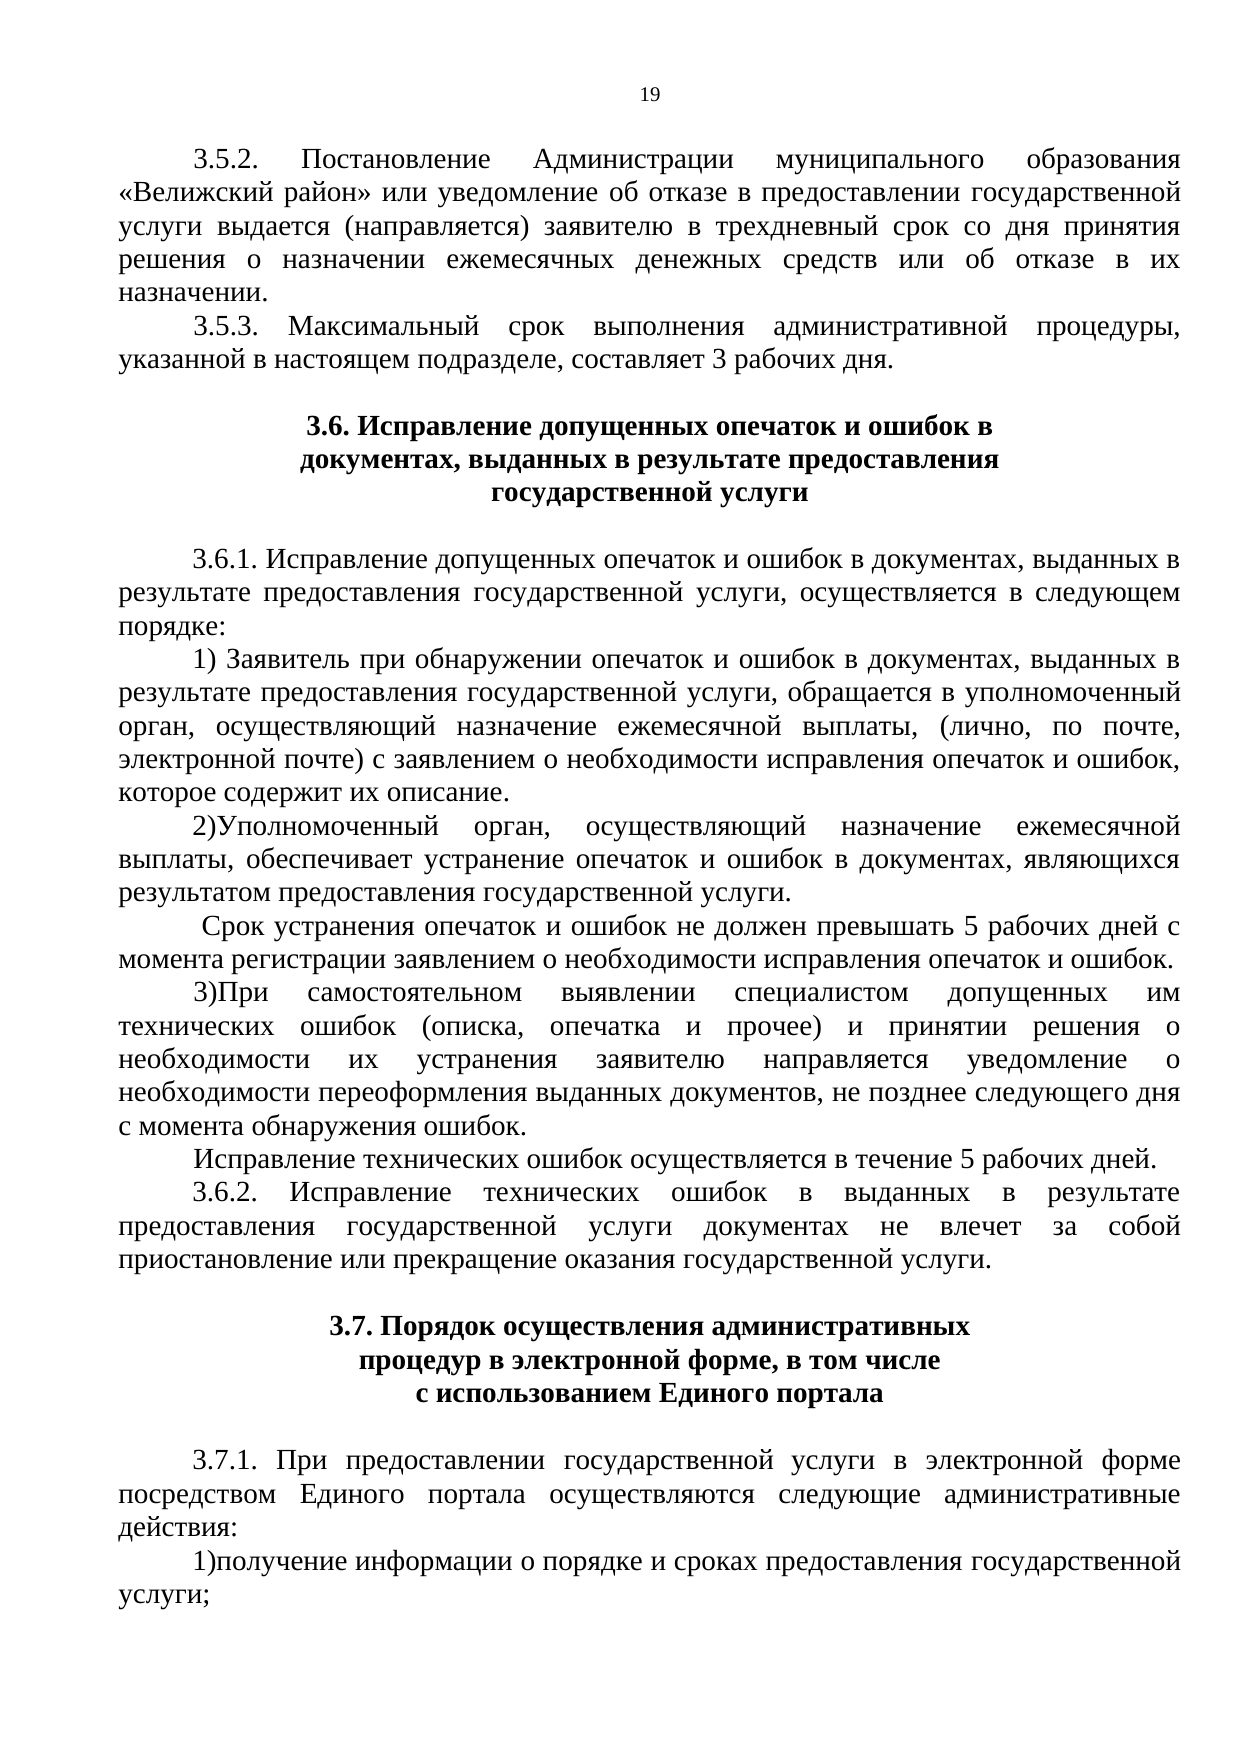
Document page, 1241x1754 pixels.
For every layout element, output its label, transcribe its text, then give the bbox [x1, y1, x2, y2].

text 1) Заявитель при обнаружении опечаток и ошибок в документах, выданных в результате предоставления государственной услуги, обращается в уполномоченный орган, осуществляющий назначение ежемесячной выплаты, (лично, по почте, электронной почте) с заявлением о необходимости исправления опечаток и ошибок, которое содержит их описание. [118, 642, 1181, 808]
text 1)получение информации о порядке и сроках предоставления государственной услуги; [118, 1543, 1181, 1610]
text 2)Уполномоченный орган, осуществляющий назначение ежемесячной выплаты, обеспечивает устранение опечаток и ошибок в документах, являющихся результатом предоставления государственной услуги. [118, 808, 1181, 908]
text 3)При самостоятельном выявлении специалистом допущенных им технических ошибок (описка, опечатка и прочее) и принятии решения о необходимости их устранения заявителю направляется уведомление о необходимости переоформления выданных документов, не позднее следующего дня с момента обнаружения ошибок. [118, 975, 1181, 1142]
text Срок устранения опечаток и ошибок не должен превышать 5 рабочих дней с момента регистрации заявлением о необходимости исправления опечаток и ошибок. [118, 908, 1181, 975]
text 3.5.3. Максимальный срок выполнения административной процедуры, указанной в настоящем подразделе, составляет 3 рабочих дня. [118, 308, 1181, 375]
text 3.6.2. Исправление технических ошибок в выданных в результате предоставления государственной услуги документах не влечет за собой приостановление или прекращение оказания государственной услуги. [118, 1175, 1181, 1275]
text 3.6.1. Исправление допущенных опечаток и ошибок в документах, выданных в результате предоставления государственной услуги, осуществляется в следующем порядке: [118, 542, 1181, 642]
text 3.7.1. При предоставлении государственной услуги в электронной форме посредством Единого портала осуществляются следующие административные действия: [118, 1442, 1181, 1543]
text 3.7. Порядок осуществления административных процедур в электронной форме, в том числе с использованием Единого портала [295, 1308, 1004, 1409]
text 3.6. Исправление допущенных опечаток и ошибок в документах, выданных в результате предоставления государственной услуги [295, 408, 1004, 508]
text 3.5.2. Постановление Администрации муниципального образования «Велижский район» или уведомление об отказе в предоставлении государственной услуги выдается (направляется) заявителю в трехдневный срок со дня принятия решения о назначении ежемесячных денежных средств или об отказе в их назначении. [118, 142, 1181, 308]
text Исправление технических ошибок осуществляется в течение 5 рабочих дней. [118, 1142, 1181, 1175]
